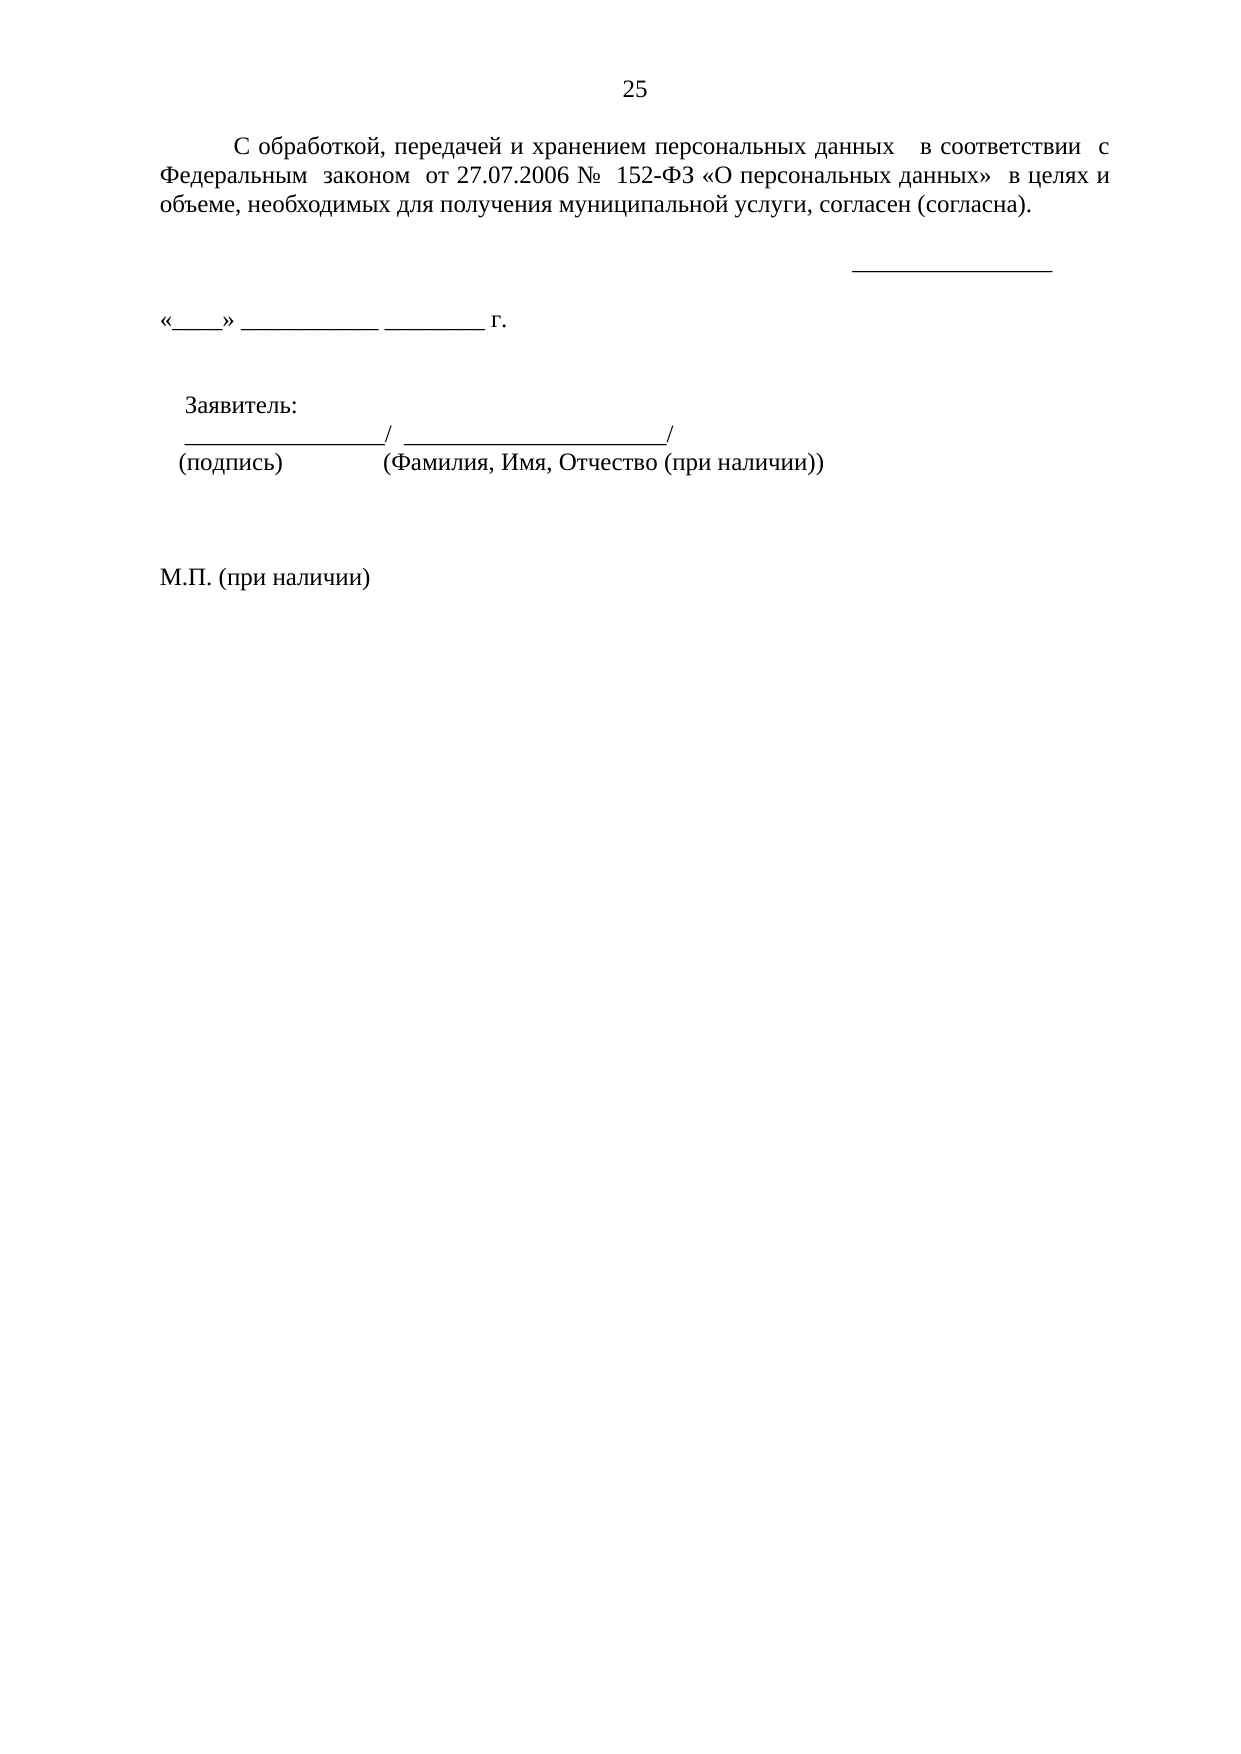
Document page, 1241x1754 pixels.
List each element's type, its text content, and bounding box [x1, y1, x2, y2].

text ________________ [159, 246, 1110, 275]
text (подпись) (Фамилия, Имя, Отчество (при наличии)) [159, 447, 1110, 476]
text М.П. (при наличии) [159, 562, 1110, 591]
text ________________/ _____________________/ [159, 419, 1110, 447]
text Заявитель: [159, 390, 1110, 419]
text «____» ___________ ________ г. [159, 304, 1110, 332]
text С обработкой, передачей и хранением персональных данных в соответствии с Федеральным законом от 27.07.2006 № 152-ФЗ «О персональных данных» в целях и объеме, необходимых для получения муниципальной услуги, согласен (согласна). [159, 131, 1110, 217]
